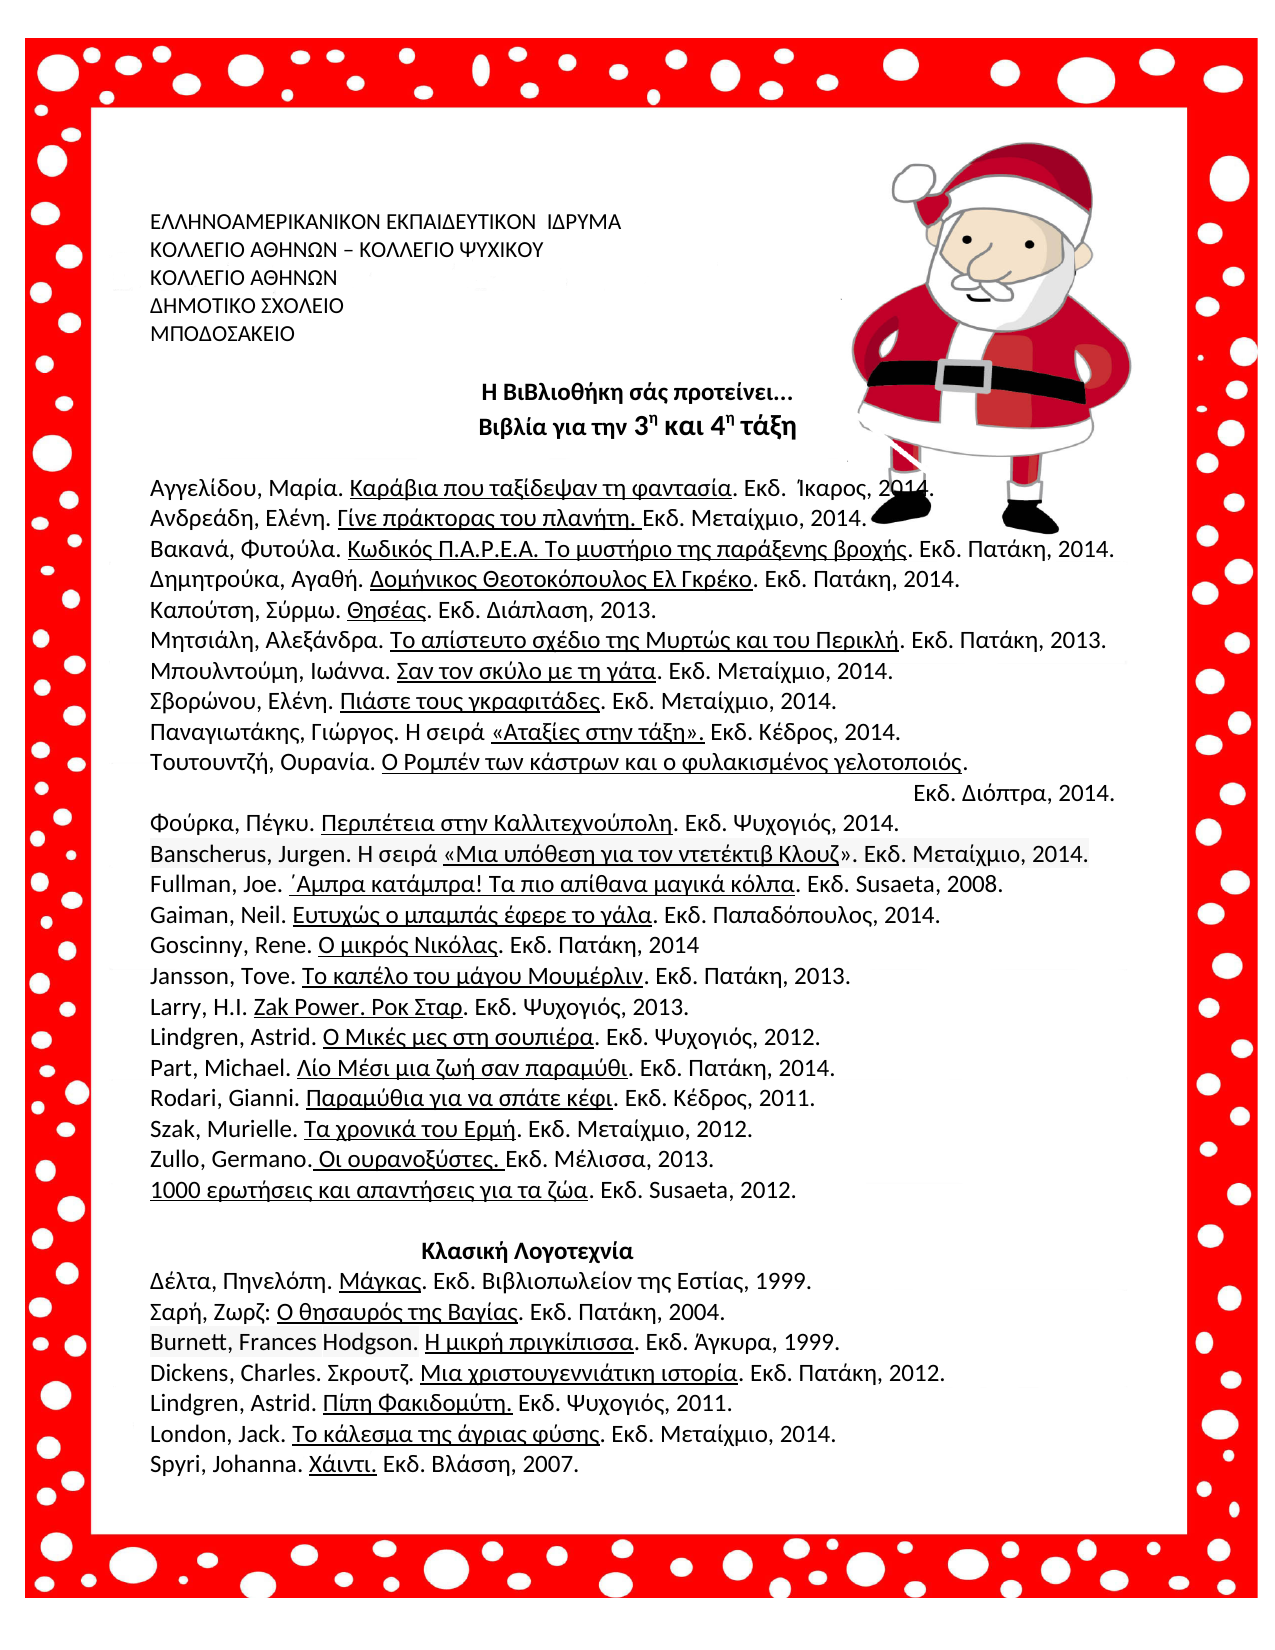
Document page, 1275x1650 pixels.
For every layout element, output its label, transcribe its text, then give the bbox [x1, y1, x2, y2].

text Αγγελίδου, Μαρία. Καράβια που ταξίδεψαν τη φαντασία. Εκδ. Ίκαρος, 2014. Ανδρεάδη, Ελένη. Γίνε πράκτορας του πλανήτη. Εκδ. Μεταίχμιο, 2014. Βακανά, Φυτούλα. Κωδικός Π.Α.Ρ.Ε.Α. Το μυστήριο της παράξενης βροχής. Εκδ. Πατάκη, 2014. Δημητρούκα, Αγαθή. Δομήνικος Θεοτοκόπουλος Ελ Γκρέκο. Εκδ. Πατάκη, 2014. Kαπούτση, Σύρμω. Θησέας. Εκδ. Διάπλαση, 2013. Μητσιάλη, Αλεξάνδρα. Το απίστευτο σχέδιο της Μυρτώς και του Περικλή. Εκδ. Πατάκη, 2013. Μπουλντούμη, Ιωάννα. Σαν τον σκύλο με τη γάτα. Εκδ. Μεταίχμιο, 2014. Σβορώνου, Ελένη. Πιάστε τους γκραφιτάδες. Εκδ. Μεταίχμιο, 2014. Παναγιωτάκης, Γιώργος. Η σειρά «Αταξίες στην τάξη». Εκδ. Κέδρος, 2014. Tουτουντζή, Ουρανία. Ο Ρομπέν των κάστρων και ο φυλακισμένος γελοτοποιός. Εκδ. Διόπτρα, 2014. Φούρκα, Πέγκυ. Περιπέτεια στην Καλλιτεχνούπολη. Εκδ. Ψυχογιός, 2014. Banscherus, Jurgen. Η σειρά «Μια υπόθεση για τον ντετέκτιβ Κλουζ». Εκδ. Μεταίχμιο, 2014. Fullman, Joe. ΄Αμπρα κατάμπρα! Τα πιο απίθανα μαγικά κόλπα. Εκδ. Susaeta, 2008. Gaiman, Neil. Ευτυχώς ο μπαμπάς έφερε το γάλα. Εκδ. Παπαδόπουλος, 2014. Goscinny, Rene. O μικρός Νικόλας. Εκδ. Πατάκη, 2014 Jansson, Tove. Το καπέλο του μάγου Μουμέρλιν. Εκδ. Πατάκη, 2013. Larry, H.I. Zak Power. Ροκ Σταρ. Εκδ. Ψυχογιός, 2013. Lindgren, Astrid. Ο Μικές μες στη σουπιέρα. Εκδ. Ψυχογιός, 2012. Part, Michael. Λίο Μέσι μια ζωή σαν παραμύθι. Εκδ. Πατάκη, 2014. Rodari, Gianni. Παραμύθια για να σπάτε κέφι. Εκδ. Κέδρος, 2011. Szak, Murielle. Τα χρονικά του Ερμή. Εκδ. Μεταίχμιο, 2012. Zullo, Germano. Οι ουρανοξύστες. Εκδ. Μέλισσα, 2013. 1000 ερωτήσεις και απαντήσεις για τα ζώα. Εκδ. Susaeta, 2012. Κλασική Λογοτεχνία Δέλτα, Πηνελόπη. Μάγκας. Εκδ. Βιβλιοπωλείον της Εστίας, 1999. Σαρή, Ζωρζ: Ο θησαυρός της Βαγίας. Εκδ. Πατάκη, 2004. Burnett, Frances Hodgson. Η μικρή πριγκίπισσα. Εκδ. Άγκυρα, 1999. Dickens, Charles. Σκρουτζ. Μια χριστουγεννιάτικη ιστορία. Εκδ. Πατάκη, 2012. Lindgren, Astrid. Πίπη Φακιδομύτη. Εκδ. Ψυχογιός, 2011. London, Jack. Το κάλεσμα της άγριας φύσης. Εκδ. Μεταίχμιο, 2014. Spyri, Johanna. Χάιντι. Εκδ. Βλάσση, 2007. [150, 472, 1125, 1479]
text Η ΒιΒλιοθήκη σάς προτείνει... Βιβλία για την 3η και 4η τάξη [150, 376, 1125, 443]
text ΕΛΛΗΝΟΑΜΕΡΙΚΑΝΙΚΟΝ ΕΚΠΑΙΔΕΥΤΙΚΟΝ ΙΔΡΥΜΑ ΚΟΛΛΕΓΙΟ ΑΘΗΝΩΝ – ΚΟΛΛΕΓΙΟ ΨΥΧΙΚΟΥ ΚΟΛΛΕΓΙΟ ΑΘΗΝΩΝ ΔΗΜΟΤΙΚΟ ΣΧΟΛΕΙΟ ΜΠΟΔΟΣΑΚΕΙΟ [150, 207, 1125, 347]
picture [25, 38, 1258, 1598]
